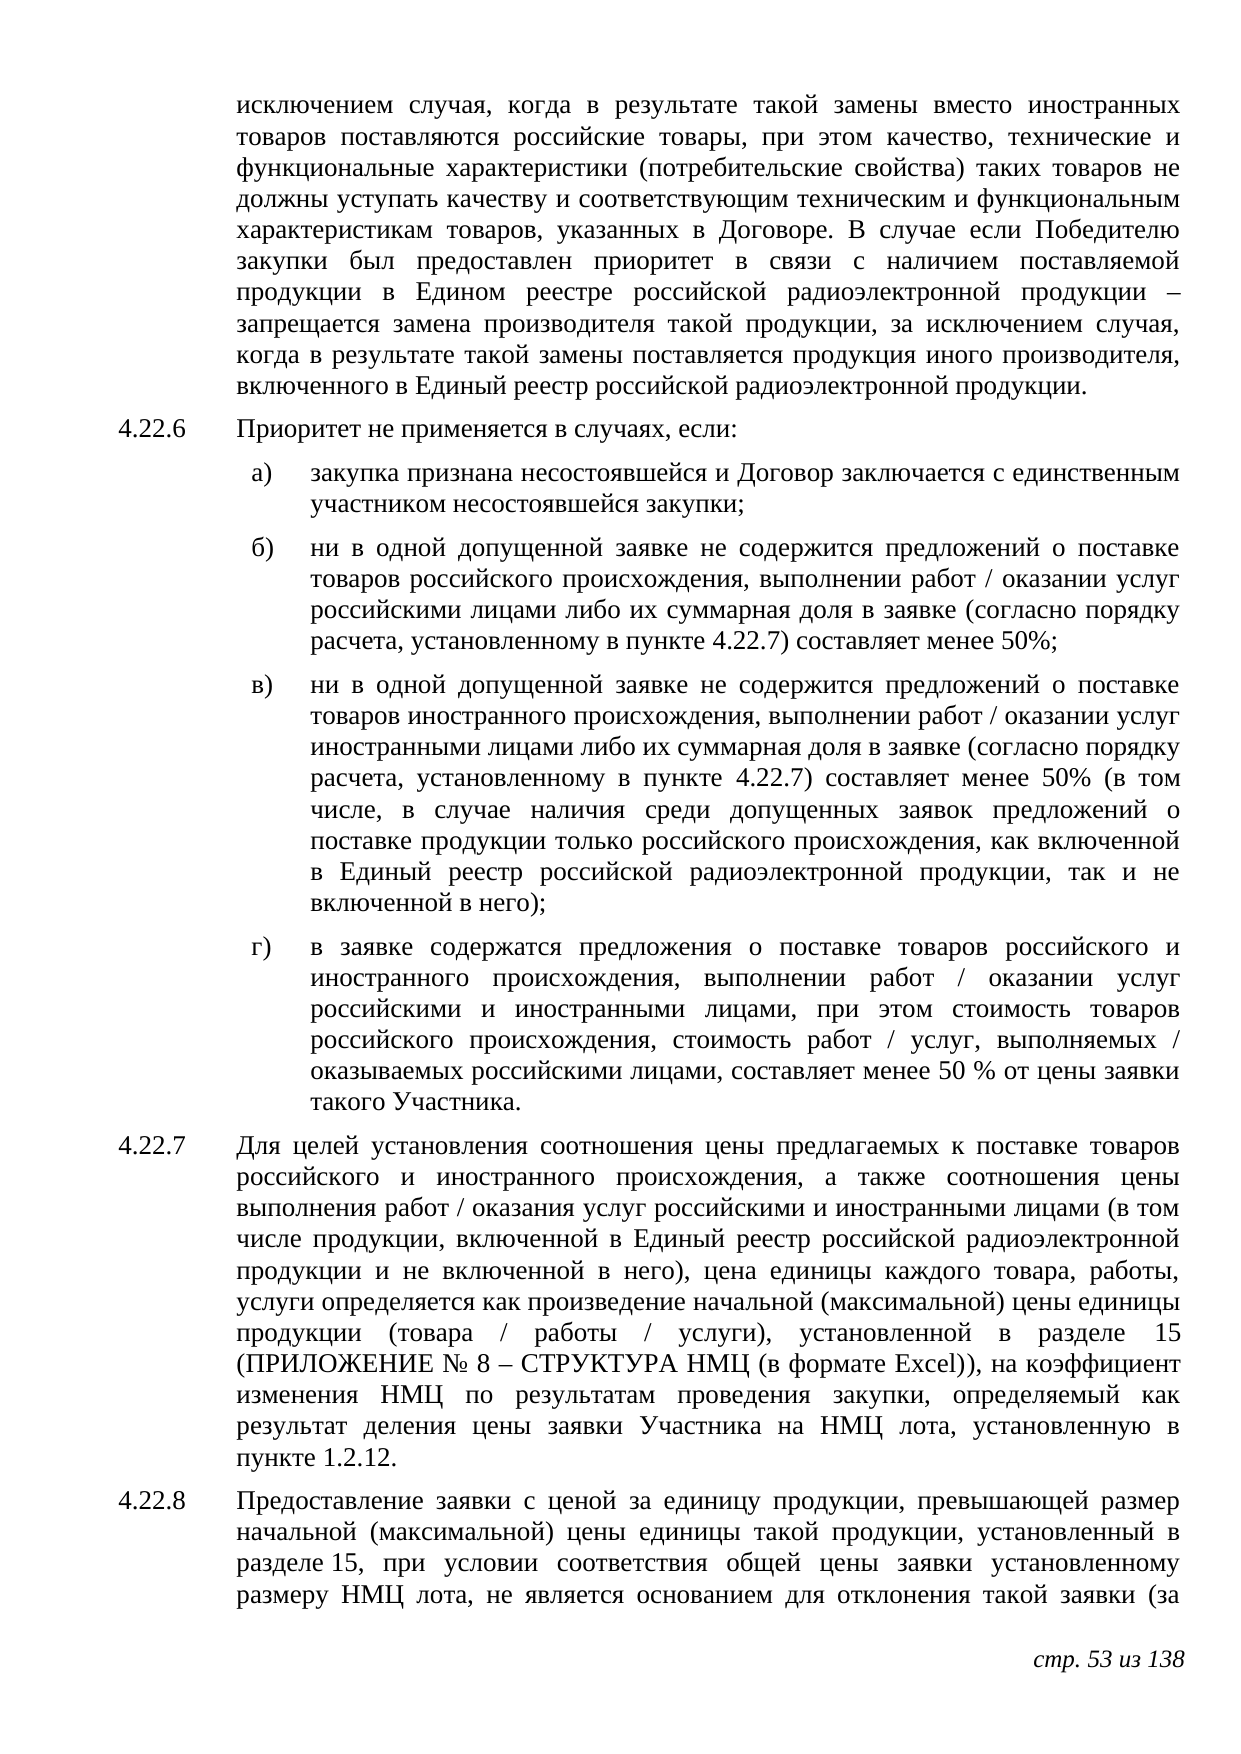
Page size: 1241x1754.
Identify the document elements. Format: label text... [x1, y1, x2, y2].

text закупка признана несостоявшейся и Договор заключается с единственным участником несостоявшейся закупки; [251, 456, 1181, 518]
text ни в одной допущенной заявке не содержится предложений о поставке товаров иностранного происхождения, выполнении работ / оказании услуг иностранными лицами либо их суммарная доля в заявке (согласно порядку расчета, установленному в пункте 4.22.7) составляет менее 50% (в том числе, в случае наличия среди допущенных заявок предложений о поставке продукции только российского происхождения, как включенной в Единый реестр российской радиоэлектронной продукции, так и не включенной в него); [251, 668, 1181, 917]
text в заявке содержатся предложения о поставке товаров российского и иностранного происхождения, выполнении работ / оказании услуг российскими и иностранными лицами, при этом стоимость товаров российского происхождения, стоимость работ / услуг, выполняемых / оказываемых российскими лицами, составляет менее 50 % от цены заявки такого Участника. [251, 930, 1181, 1117]
text ни в одной допущенной заявке не содержится предложений о поставке товаров российского происхождения, выполнении работ / оказании услуг российскими лицами либо их суммарная доля в заявке (согласно порядку расчета, установленному в пункте 4.22.7) составляет менее 50%; [251, 531, 1181, 656]
text Для целей установления соотношения цены предлагаемых к поставке товаров российского и иностранного происхождения, а также соотношения цены выполнения работ / оказания услуг российскими и иностранными лицами (в том числе продукции, включенной в Единый реестр российской радиоэлектронной продукции и не включенной в него), цена единицы каждого товара, работы, услуги определяется как произведение начальной (максимальной) цены единицы продукции (товара / работы / услуги), установленной в разделе 15 (ПРИЛОЖЕНИЕ № 8 – СТРУКТУРА НМЦ (в формате Excel)), на коэффициент изменения НМЦ по результатам проведения закупки, определяемый как результат деления цены заявки Участника на НМЦ лота, установленную в пункте 1.2.12. [118, 1129, 1181, 1472]
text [118, 1484, 1181, 1609]
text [118, 89, 1181, 400]
text Приоритет не применяется в случаях, если: [118, 413, 1181, 444]
